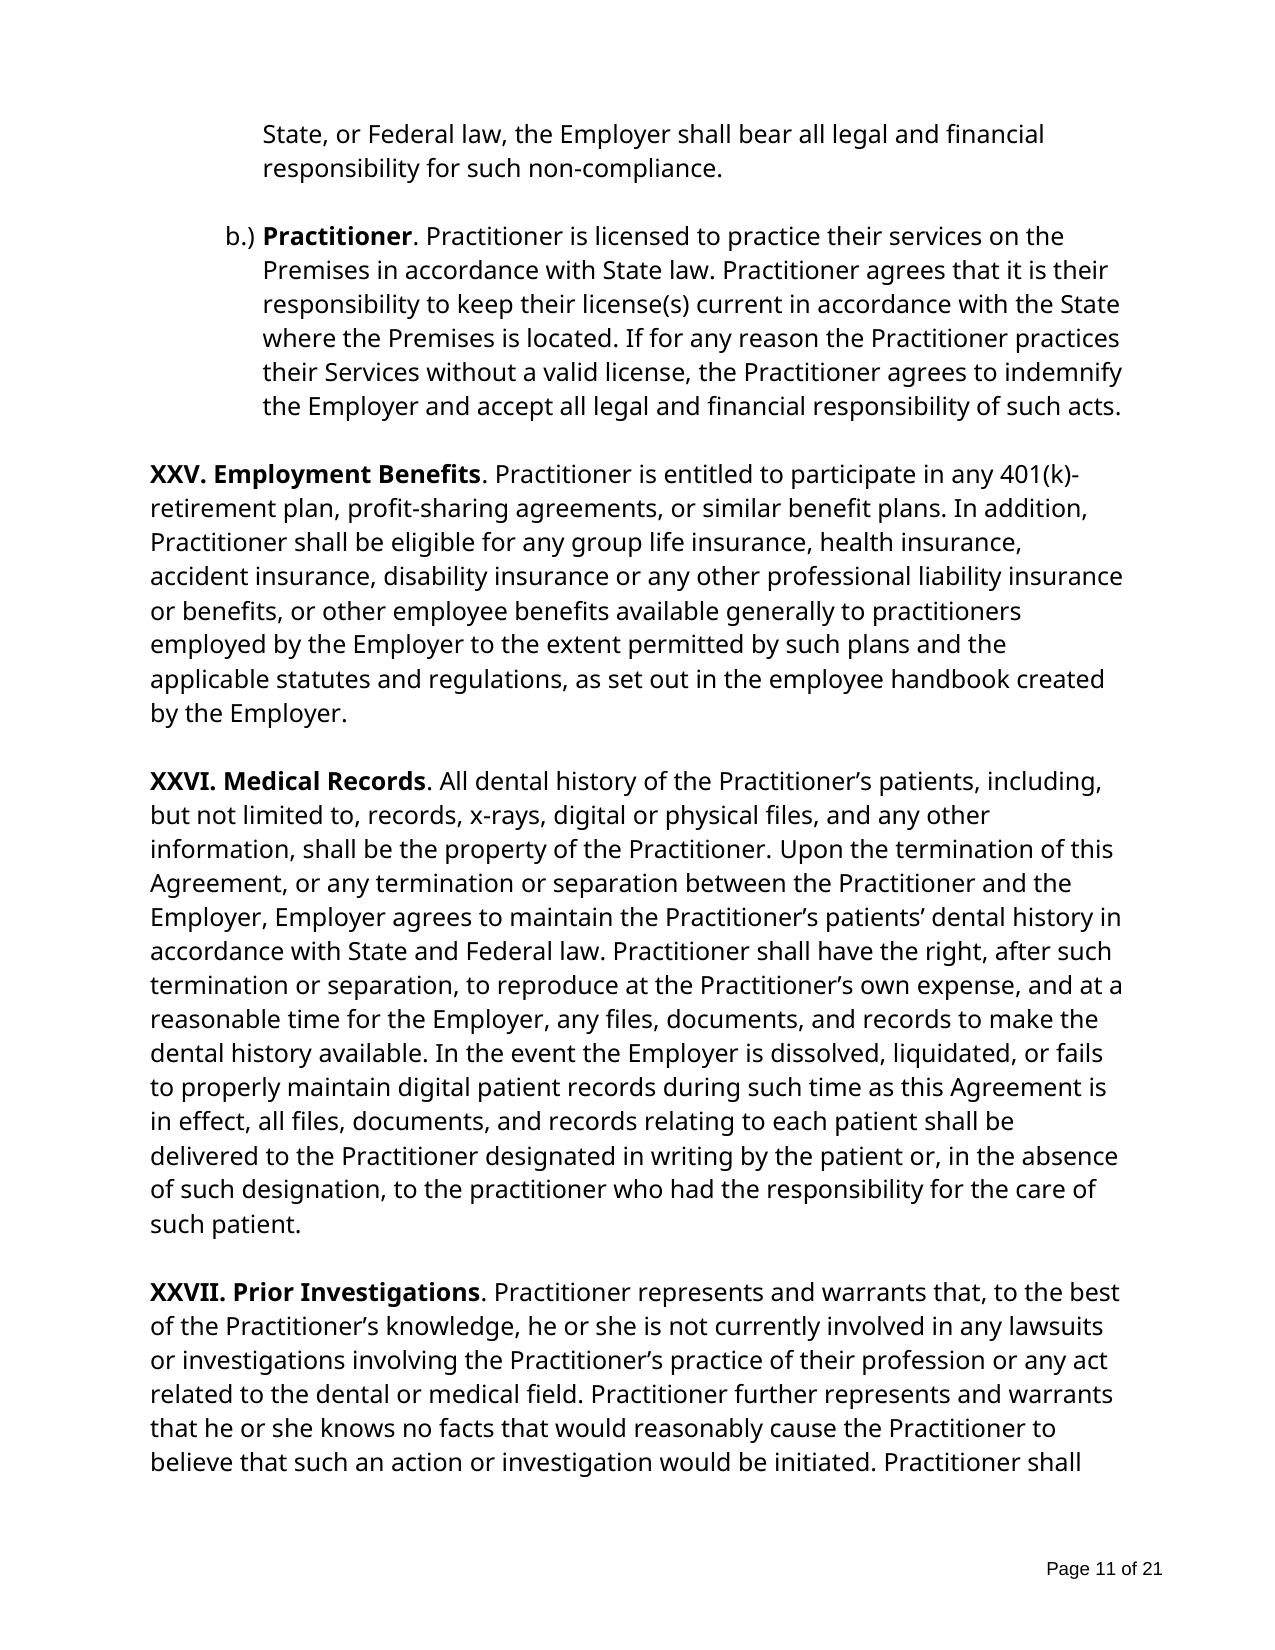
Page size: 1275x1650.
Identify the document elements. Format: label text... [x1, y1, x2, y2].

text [150, 1274, 1125, 1479]
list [225, 116, 1125, 184]
text XXV. Employment Benefits. Practitioner is entitled to participate in any 401(k)-retirement plan, profit-sharing agreements, or similar benefit plans. In addition, Practitioner shall be eligible for any group life insurance, health insurance, accident insurance, disability insurance or any other professional liability insurance or benefits, or other employee benefits available generally to practitioners employed by the Employer to the extent permitted by such plans and the applicable statutes and regulations, as set out in the employee handbook created by the Employer. [150, 457, 1125, 729]
list Practitioner. Practitioner is licensed to practice their services on the Premises in accordance with State law. Practitioner agrees that it is their responsibility to keep their license(s) current in accordance with the State where the Premises is located. If for any reason the Practitioner practices their Services without a valid license, the Practitioner agrees to indemnify the Employer and accept all legal and financial responsibility of such acts. [225, 218, 1125, 423]
text XXVI. Medical Records. All dental history of the Practitioner’s patients, including, but not limited to, records, x-rays, digital or physical files, and any other information, shall be the property of the Practitioner. Upon the termination of this Agreement, or any termination or separation between the Practitioner and the Employer, Employer agrees to maintain the Practitioner’s patients’ dental history in accordance with State and Federal law. Practitioner shall have the right, after such termination or separation, to reproduce at the Practitioner’s own expense, and at a reasonable time for the Employer, any files, documents, and records to make the dental history available. In the event the Employer is dissolved, liquidated, or fails to properly maintain digital patient records during such time as this Agreement is in effect, all files, documents, and records relating to each patient shall be delivered to the Practitioner designated in writing by the patient or, in the absence of such designation, to the practitioner who had the responsibility for the care of such patient. [150, 763, 1125, 1240]
